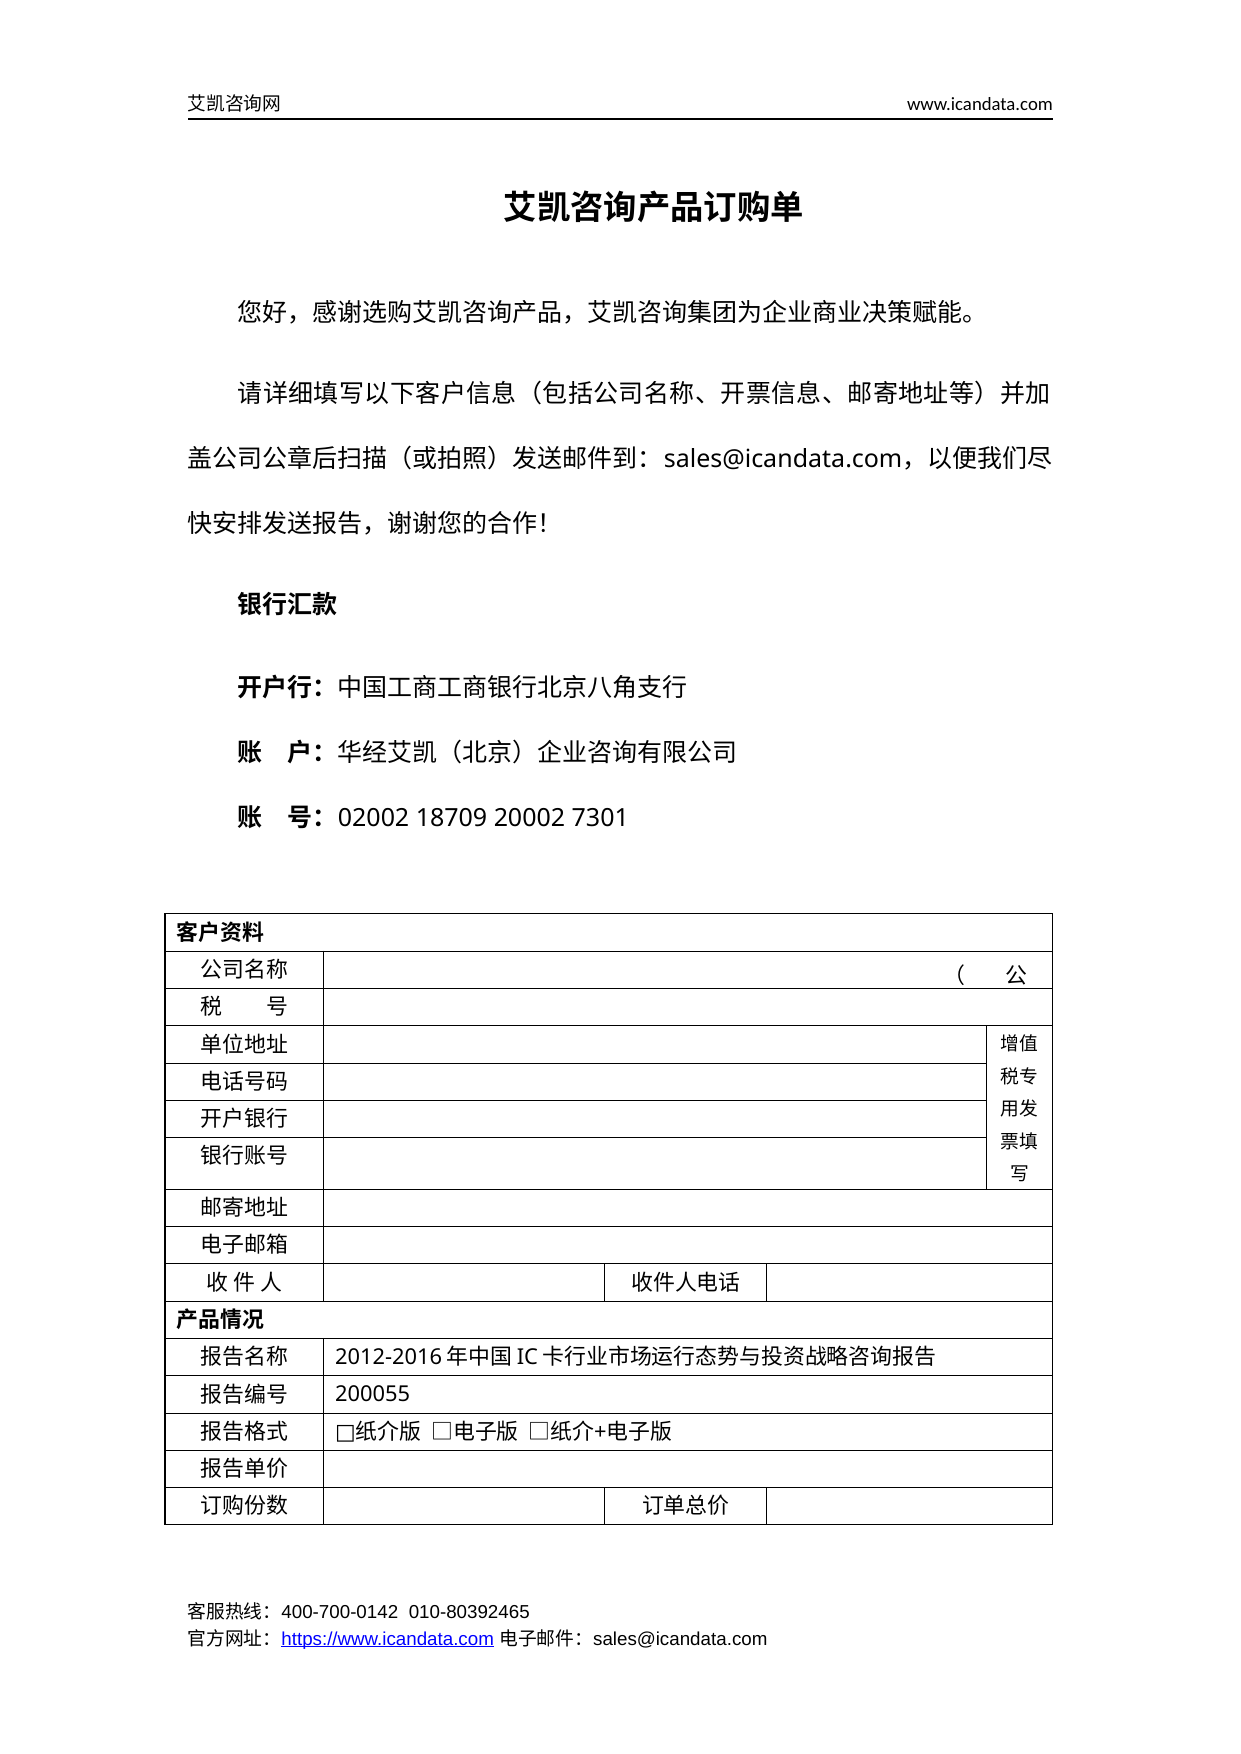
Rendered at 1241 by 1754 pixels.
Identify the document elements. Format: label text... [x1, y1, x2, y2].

table_cell [324, 1064, 986, 1100]
table_cell [324, 1488, 604, 1524]
table_cell 电子邮箱 [166, 1227, 323, 1263]
table_cell 税 号 [166, 989, 323, 1025]
table_cell [324, 1026, 986, 1062]
table_cell [767, 1264, 1052, 1301]
table_cell 收件人电话 [605, 1264, 766, 1301]
table_cell [324, 1101, 986, 1137]
table_cell [767, 1488, 1052, 1524]
table_cell [324, 952, 1052, 988]
table_cell [324, 1190, 1052, 1226]
table_cell 电话号码 [166, 1064, 323, 1100]
table_cell 2012-2016年中国IC卡行业市场运行态势与投资战略咨询报告 [324, 1339, 1052, 1375]
table_cell 产品情况 [166, 1302, 1052, 1338]
text 账 号：02002 18709 20002 7301 [187, 783, 1053, 848]
text 请详细填写以下客户信息（包括公司名称、开票信息、邮寄地址等）并加盖公司公章后扫描（或拍照）发送邮件到：sales@icandata.com，以便我们尽快安排发送报告，谢谢您的合作！ [187, 359, 1053, 554]
table_cell 报告格式 [166, 1414, 323, 1450]
table_cell □纸介版 □电子版 □纸介+电子版 [324, 1414, 1052, 1450]
table_cell 订单总价 [605, 1488, 766, 1524]
table_cell 报告编号 [166, 1376, 323, 1412]
table_cell [324, 989, 1052, 1025]
table_cell 报告名称 [166, 1339, 323, 1375]
table_cell [324, 1227, 1052, 1263]
text 开户行：中国工商工商银行北京八角支行 [187, 653, 1053, 718]
table_cell [324, 1138, 986, 1189]
table_cell 银行账号 [166, 1138, 323, 1189]
table_cell 收 件 人 [166, 1264, 323, 1301]
table_cell 增值税专用发票填写 [987, 1026, 1052, 1189]
table_cell 200055 [324, 1376, 1052, 1412]
table_cell 订购份数 [166, 1488, 323, 1524]
table_cell 邮寄地址 [166, 1190, 323, 1226]
table_header 客户资料 [166, 914, 1052, 951]
text 您好，感谢选购艾凯咨询产品，艾凯咨询集团为企业商业决策赋能。 [187, 278, 1053, 343]
table_cell 开户银行 [166, 1101, 323, 1137]
table_cell [324, 1264, 604, 1301]
table_cell [324, 1451, 1052, 1487]
table_cell 报告单价 [166, 1451, 323, 1487]
text 银行汇款 [187, 570, 1053, 635]
text 账 户：华经艾凯（北京）企业咨询有限公司 [187, 718, 1053, 783]
table_cell 单位地址 [166, 1026, 323, 1062]
text 艾凯咨询产品订购单 [187, 172, 1053, 237]
table_cell 公司名称 [166, 952, 323, 988]
